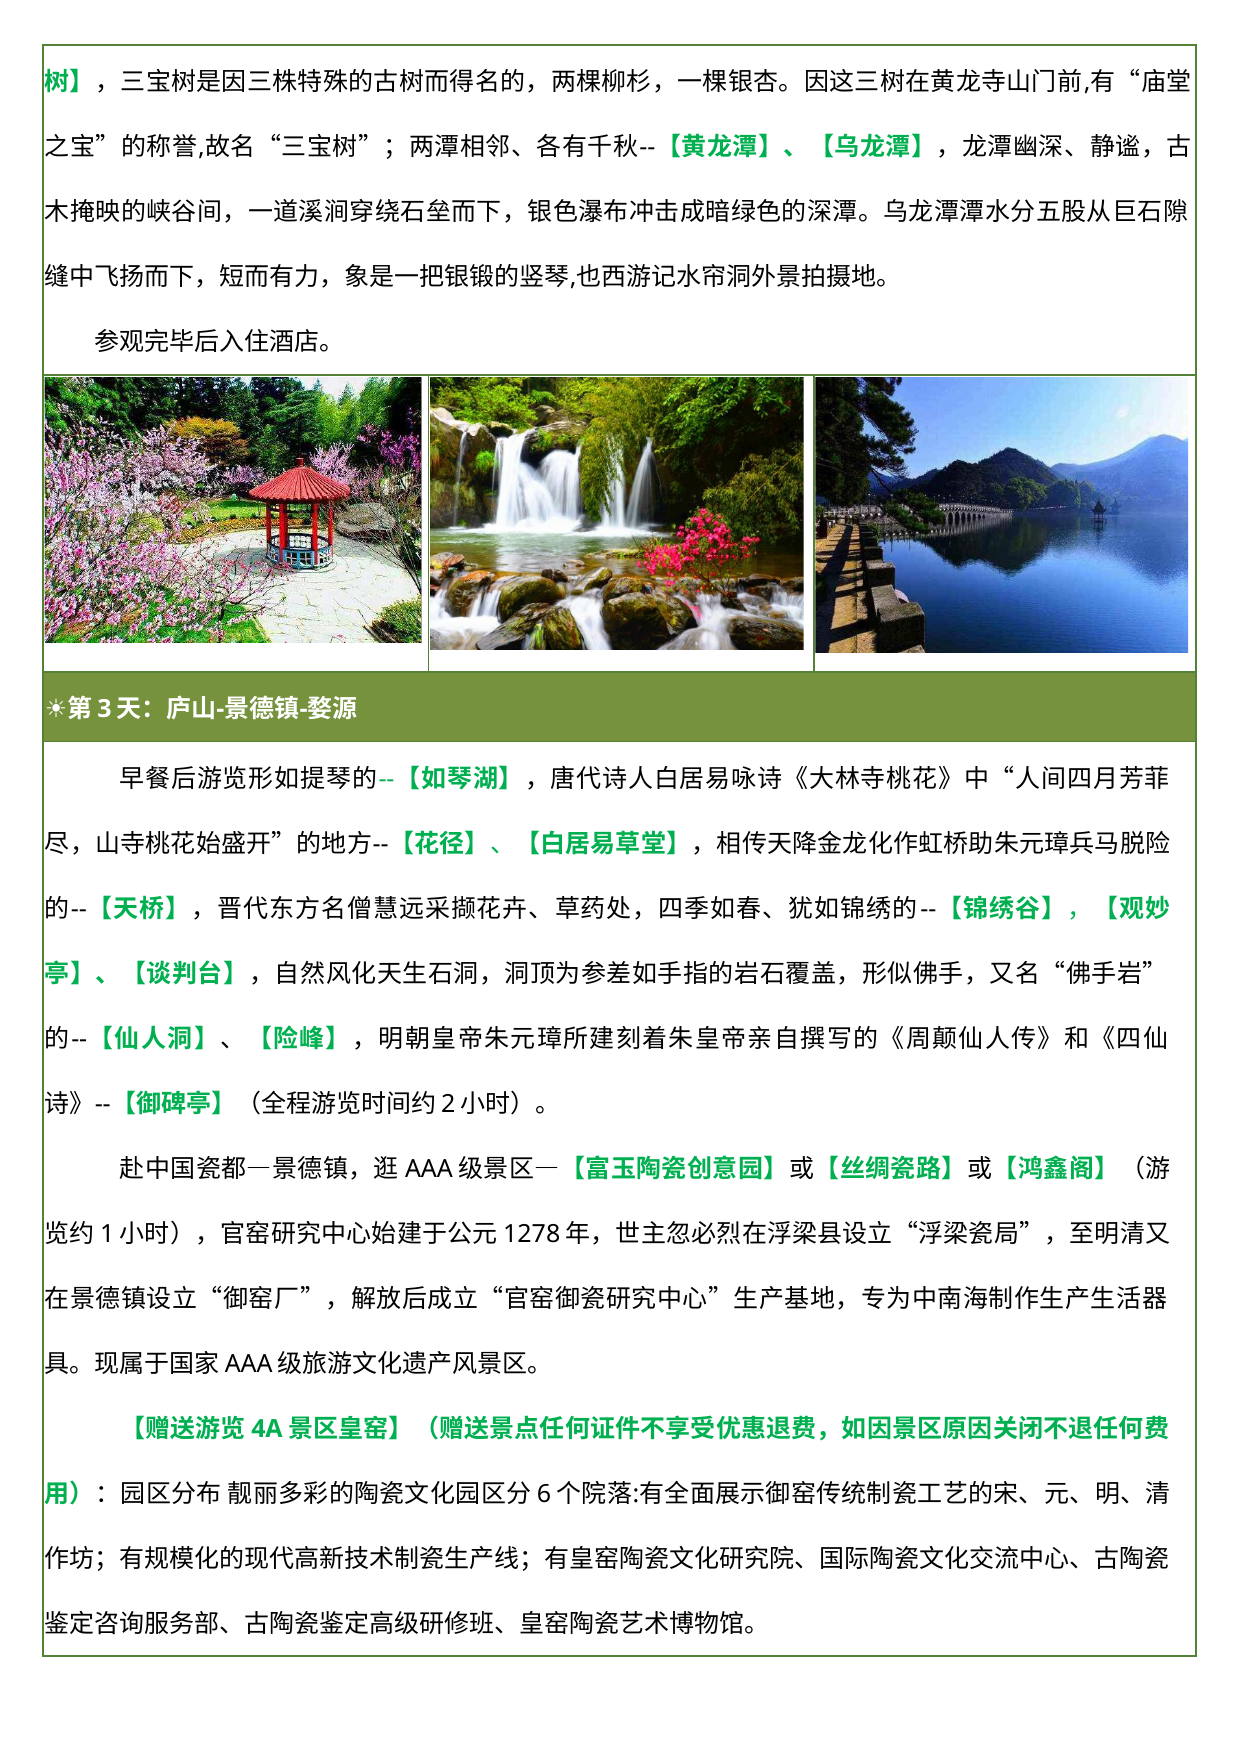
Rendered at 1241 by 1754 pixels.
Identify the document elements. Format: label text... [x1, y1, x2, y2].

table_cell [44, 742, 1195, 1655]
table_cell [815, 376, 1195, 671]
picture [44, 377, 422, 644]
table_cell [44, 376, 428, 671]
table_cell ☀第3天：庐山-景德镇-婺源 [44, 673, 1195, 741]
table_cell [44, 46, 1195, 374]
table_cell [429, 376, 813, 671]
picture [815, 377, 1189, 653]
picture [430, 377, 804, 650]
